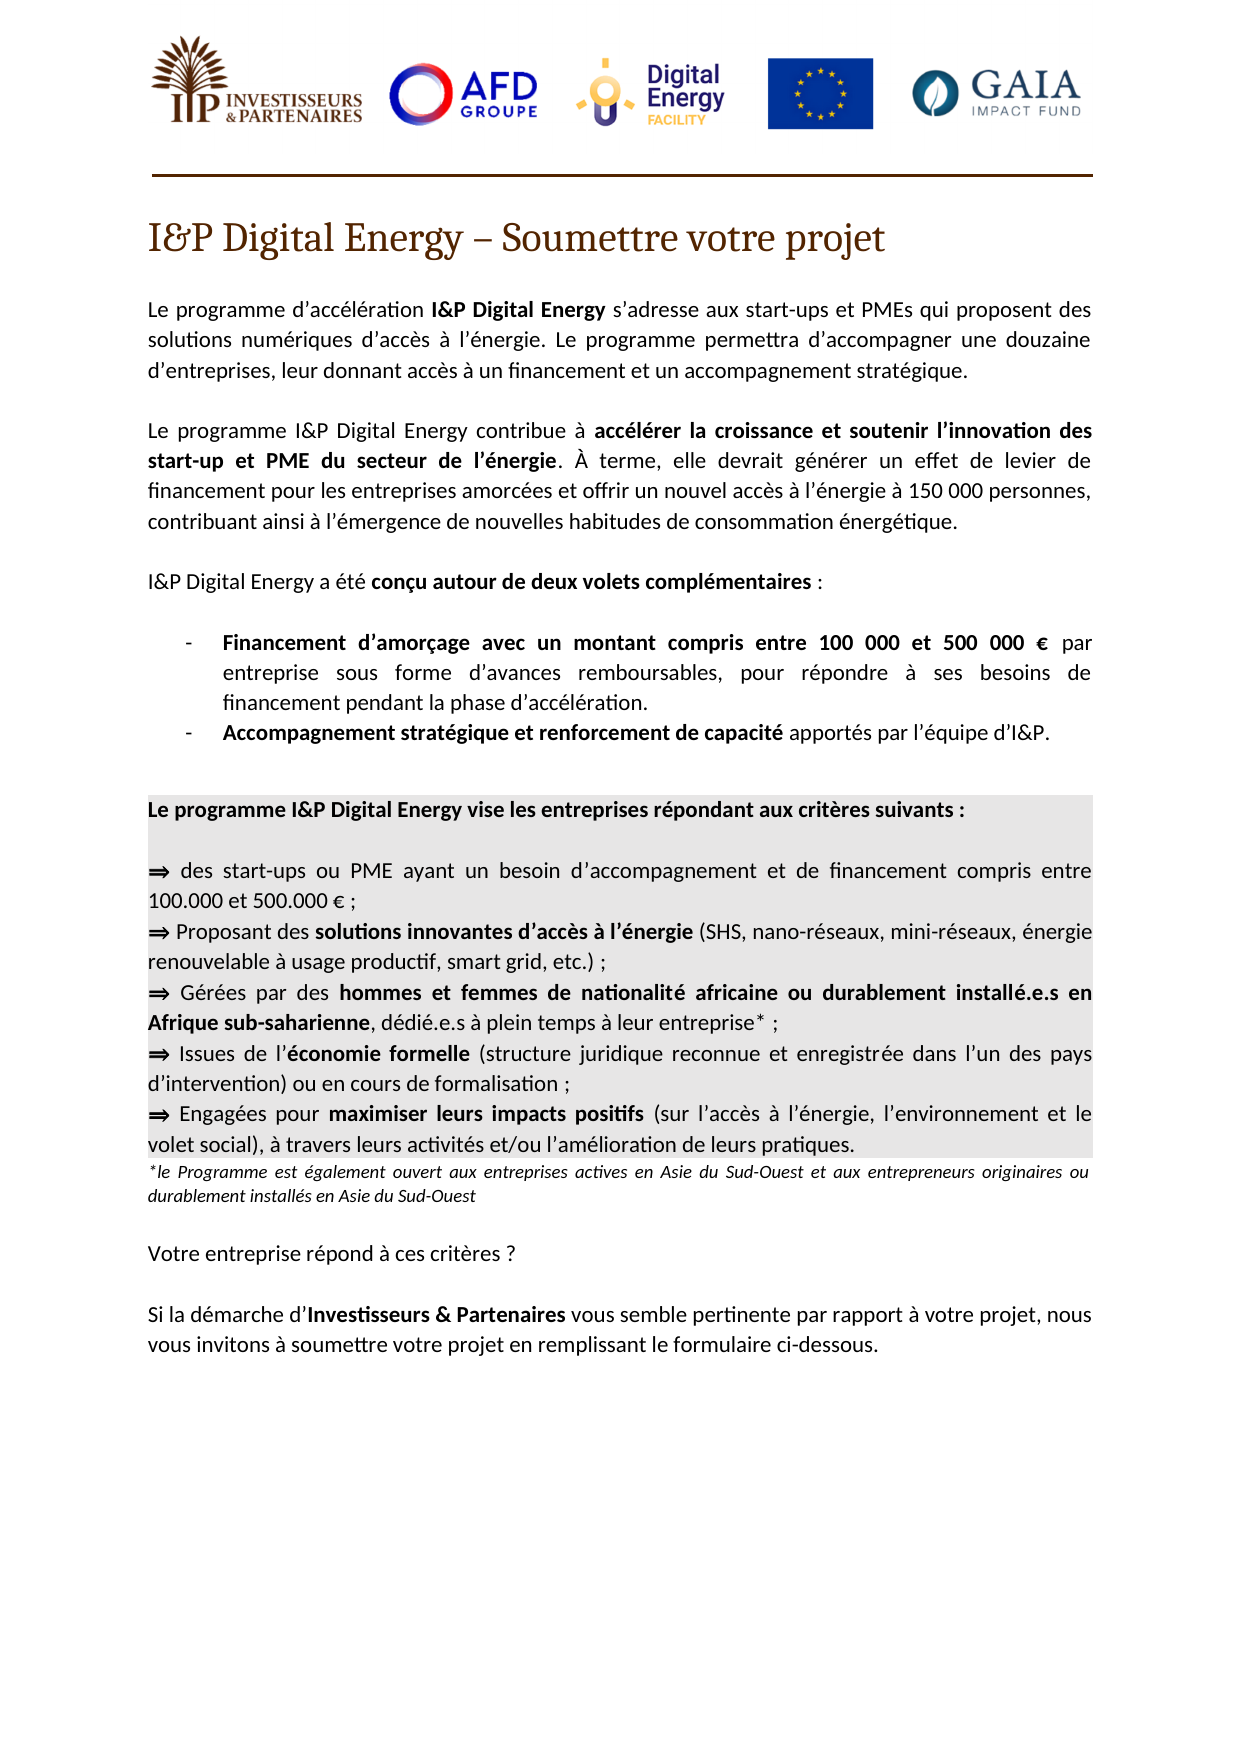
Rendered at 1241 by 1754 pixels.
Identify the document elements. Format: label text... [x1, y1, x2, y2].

list Financement d’amorçage avec un montant compris entre 100 000 et 500 000 € par entreprise sous forme d’avances remboursables, pour répondre à ses besoins de financement pendant la phase d’accélération.​​ [185, 628, 1093, 716]
text I&P Digital Energy a été conçu autour de deux volets complémentaires : [148, 567, 1093, 595]
text ⇒ Gérées par des hommes et femmes de nationalité africaine ou durablement installé.e.s en Afrique sub-saharienne, dédié.e.s à plein temps à leur entreprise* ; [148, 977, 1093, 1036]
text Le programme I&P Digital Energy vise les entreprises répondant aux critères suivants : [148, 795, 1093, 823]
text Si la démarche d’Investisseurs & Partenaires vous semble pertinente par rapport à votre projet, nous vous invitons à soumettre votre projet en remplissant le formulaire ci-dessous. [148, 1300, 1093, 1358]
text ⇒ Issues de l’économie formelle (structure juridique reconnue et enregistrée dans l’un des pays d’intervention) ou en cours de formalisation ; [148, 1038, 1093, 1097]
text Votre entreprise répond à ces critères ? [148, 1239, 1093, 1268]
picture [147, 0, 1093, 154]
text I&P Digital Energy – Soumettre votre projet [148, 213, 1093, 261]
text *le Programme est également ouvert aux entreprises actives en Asie du Sud-Ouest et aux entrepreneurs originaires ou durablement installés en Asie du Sud-Ouest [148, 1160, 1093, 1208]
text ⇒ des start-ups ou PME ayant un besoin d’accompagnement et de financement compris entre 100.000 et 500.000 € ; [148, 856, 1093, 914]
list Accompagnement stratégique et renforcement de capacité apportés par l’équipe d’I&P. [185, 718, 1093, 746]
text Le programme d’accélération I&P Digital Energy s’adresse aux start-ups et PMEs qui proposent des solutions numériques d’accès à l’énergie. Le programme permettra d’accompagner une douzaine d’entreprises, leur donnant accès à un financement et un accompagnement stratégique.​ [148, 295, 1093, 384]
text ⇒ Proposant des solutions innovantes d’accès à l’énergie (SHS, nano-réseaux, mini-réseaux, énergie renouvelable à usage productif, smart grid, etc.) ; [148, 917, 1093, 975]
text Le programme I&P Digital Energy contribue à accélérer la croissance et soutenir l’innovation des start-up et PME du secteur de l’énergie. À terme, elle devrait générer un effet de levier de financement pour les entreprises amorcées et offrir un nouvel accès à l’énergie à 150 000 personnes, contribuant ainsi à l’émergence de nouvelles habitudes de consommation énergétique.​ [148, 416, 1093, 535]
text ⇒ Engagées pour maximiser leurs impacts positifs (sur l’accès à l’énergie, l’environnement et le volet social), à travers leurs activités et/ou l’amélioration de leurs pratiques. [148, 1099, 1093, 1158]
